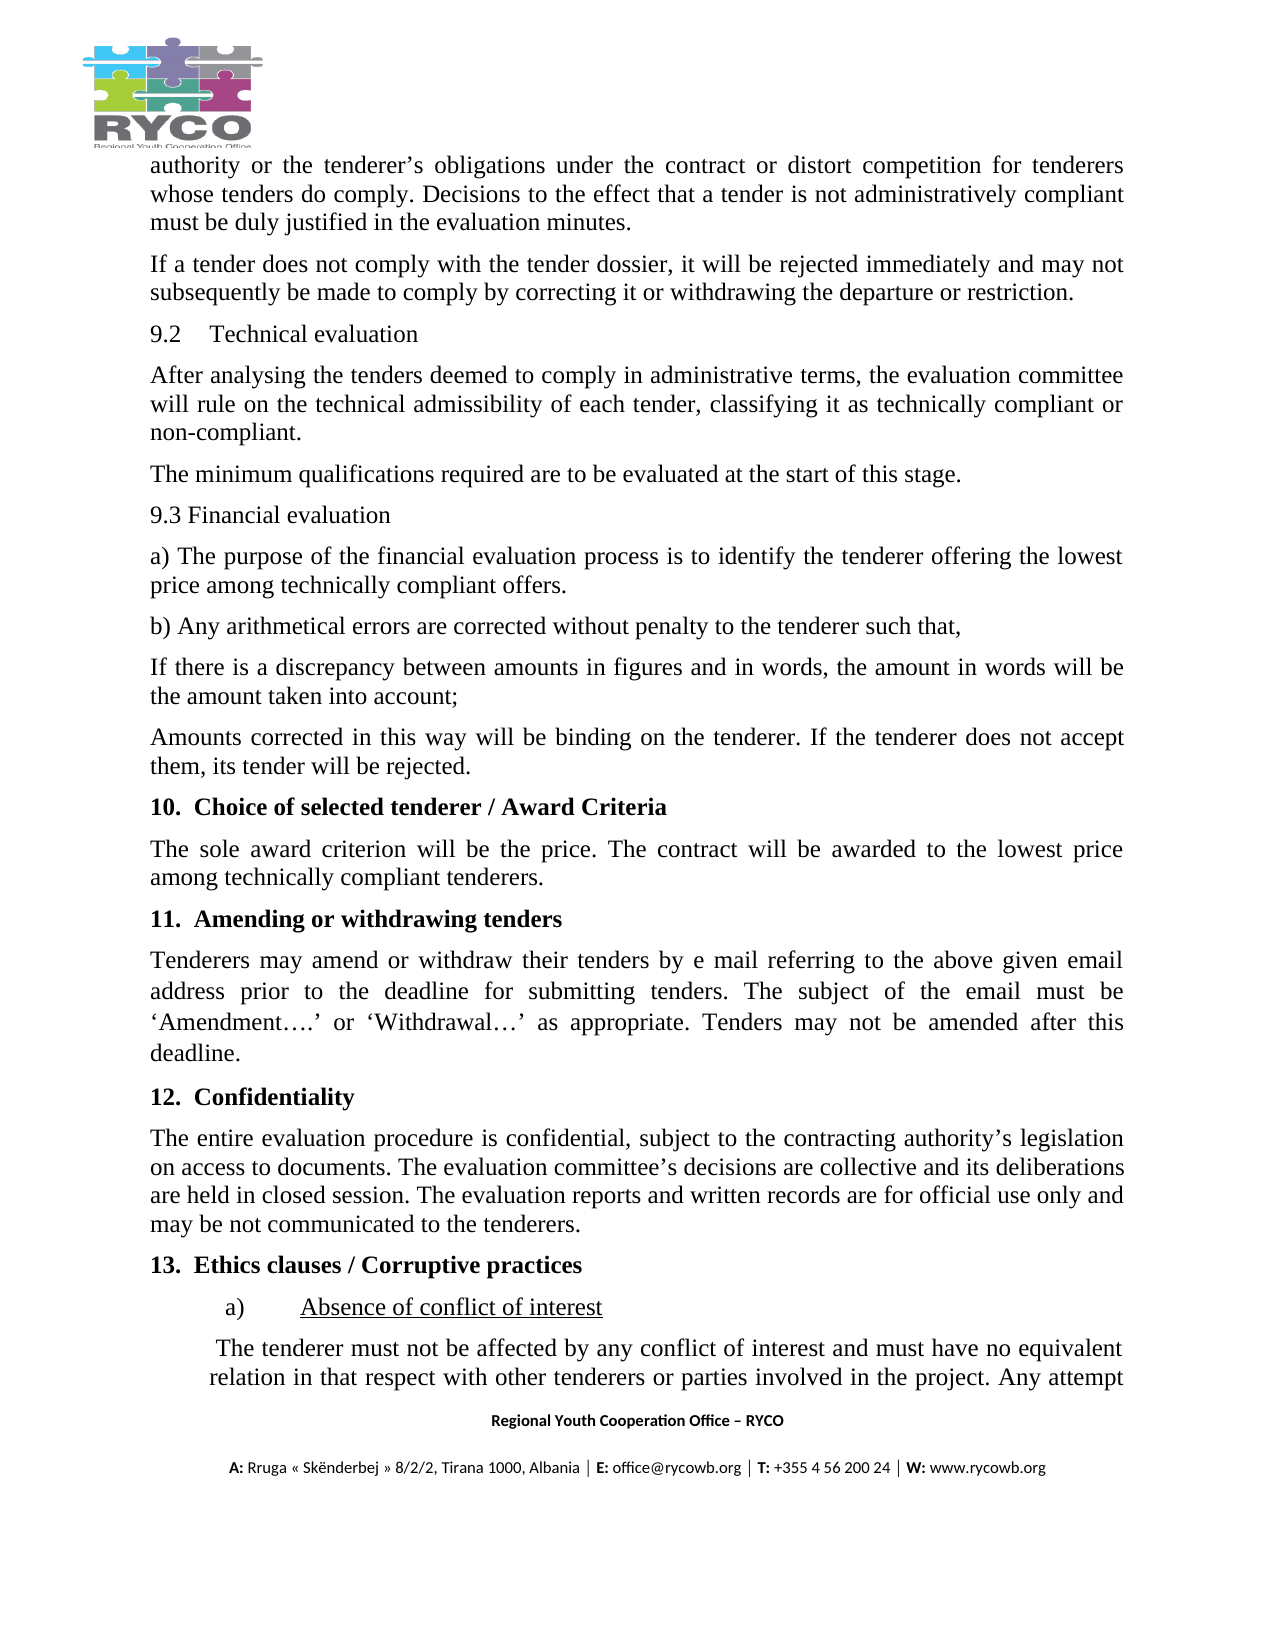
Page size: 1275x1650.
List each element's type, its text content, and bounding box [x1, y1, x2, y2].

list Amending or withdrawing tenders [150, 904, 1125, 932]
list Confidentiality [150, 1082, 1114, 1110]
text b) Any arithmetical errors are corrected without penalty to the tenderer such that, [150, 611, 1125, 640]
text The minimum qualifications required are to be evaluated at the start of this stage. [150, 459, 1125, 487]
text The entire evaluation procedure is confidential, subject to the contracting authority’s legislation on access to documents. The evaluation committee’s decisions are collective and its deliberations are held in closed session. The evaluation reports and written records are for official use only and may be not communicated to the tenderers. [150, 1123, 1125, 1238]
text a) Absence of conflict of interest [150, 1292, 1125, 1320]
text a) The purpose of the financial evaluation process is to identify the tenderer offering the lowest price among technically compliant offers. [150, 541, 1125, 599]
text The sole award criterion will be the price. The contract will be awarded to the lowest price among technically compliant tenderers. [150, 834, 1125, 891]
text Tenderers may amend or withdraw their tenders by e mail referring to the above given email address prior to the deadline for submitting tenders. The subject of the email must be ‘Amendment….’ or ‘Withdrawal…’ as appropriate. Tenders may not be amended after this deadline. [150, 945, 1125, 1067]
text Amounts corrected in this way will be binding on the tenderer. If the tenderer does not accept them, its tender will be rejected. [150, 722, 1125, 780]
text After analysing the tenders deemed to comply in administrative terms, the evaluation committee will rule on the technical admissibility of each tender, classifying it as technically compliant or non-compliant. [150, 360, 1125, 446]
text 9.2 Technical evaluation [150, 319, 1125, 347]
text If a tender does not comply with the tender dossier, it will be rejected immediately and may not subsequently be made to comply by correcting it or withdrawing the departure or restriction. [150, 249, 1125, 306]
text 9.3 Financial evaluation [150, 500, 1125, 529]
list Ethics clauses / Corruptive practices [150, 1250, 1125, 1279]
list Choice of selected tenderer / Award Criteria [150, 792, 1114, 821]
picture [81, 37, 262, 147]
text If there is a discrepancy between amounts in figures and in words, the amount in words will be the amount taken into account; [150, 652, 1125, 710]
